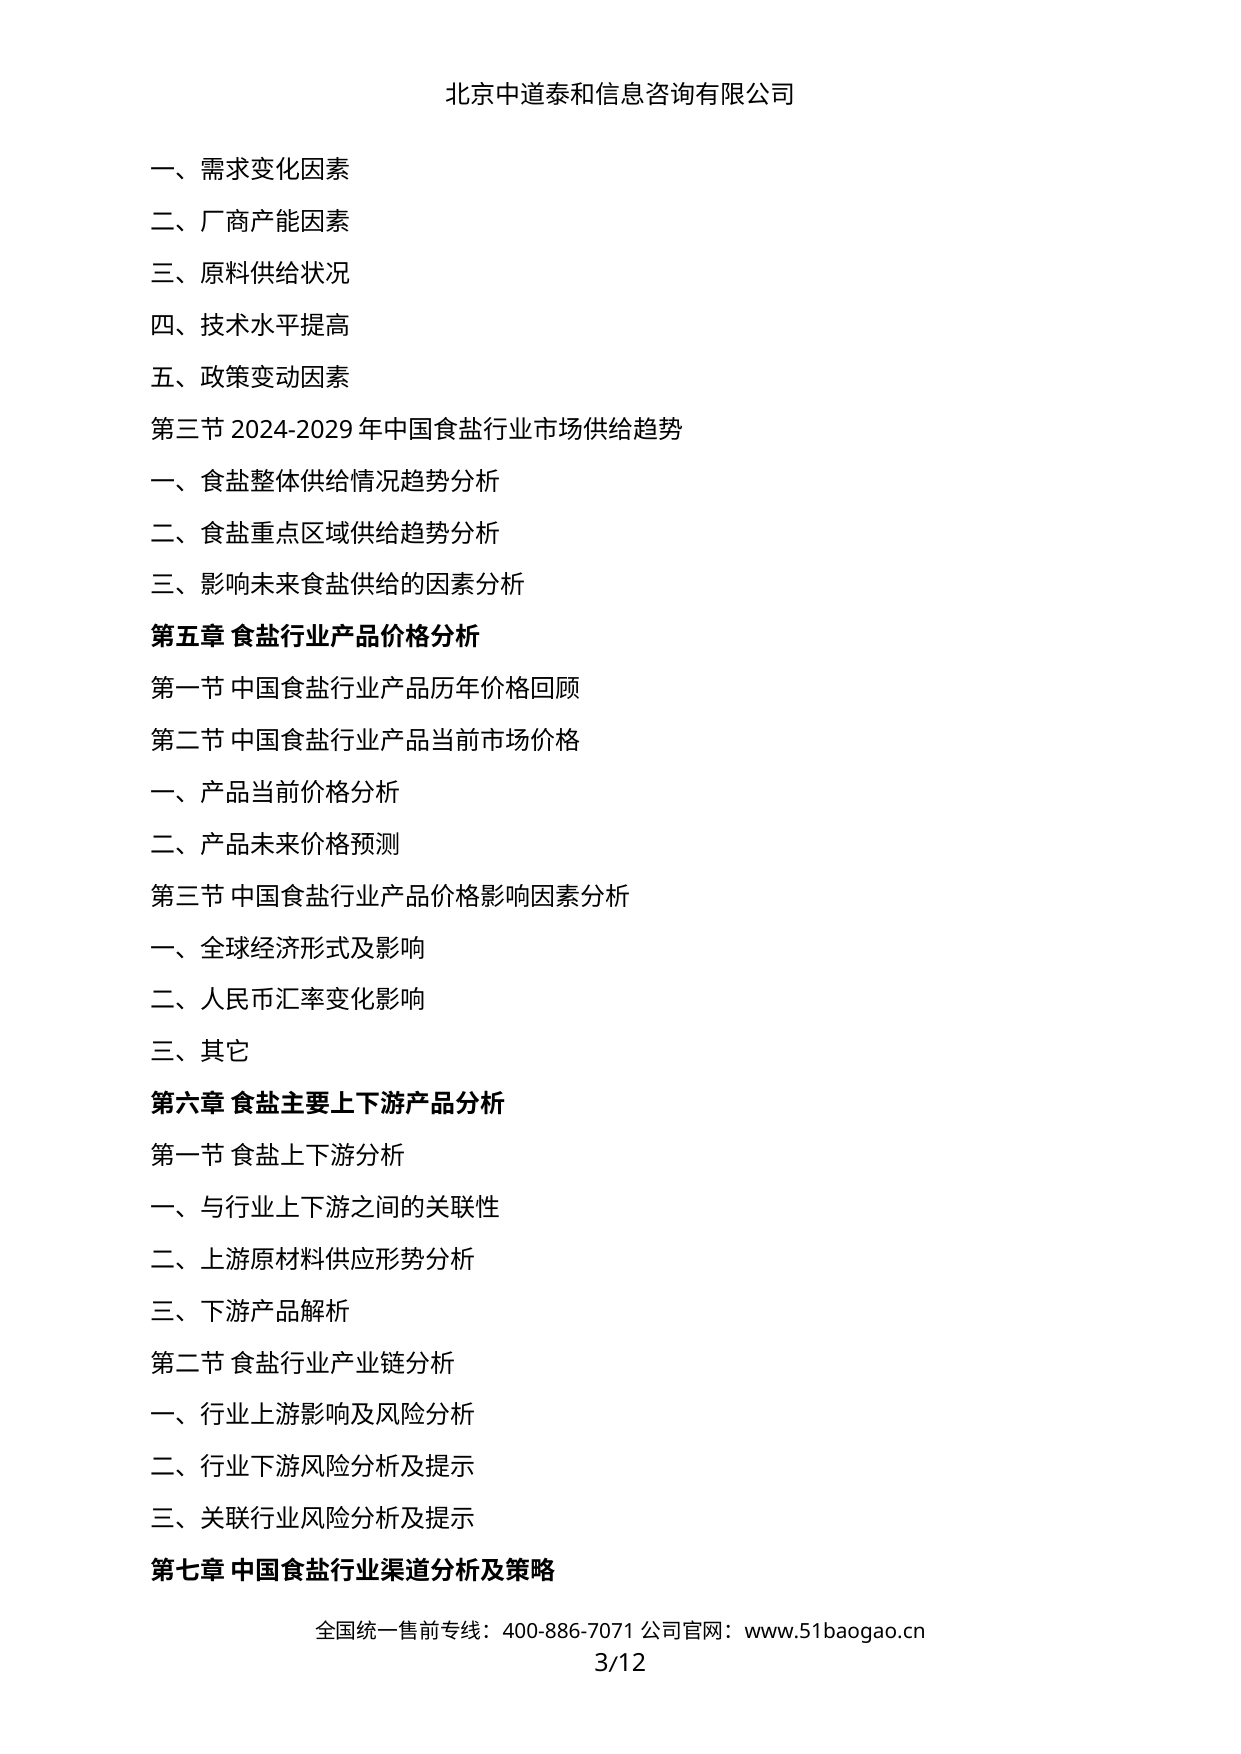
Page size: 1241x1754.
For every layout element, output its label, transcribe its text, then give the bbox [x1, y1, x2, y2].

text 一、需求变化因素 [150, 150, 1090, 186]
text 二、食盐重点区域供给趋势分析 [150, 513, 1090, 549]
text 三、影响未来食盐供给的因素分析 [150, 565, 1090, 601]
text 第六章 食盐主要上下游产品分析 [150, 1084, 1090, 1120]
text 一、产品当前价格分析 [150, 772, 1090, 809]
text 三、原料供给状况 [150, 254, 1090, 290]
text 二、人民币汇率变化影响 [150, 980, 1090, 1016]
text 第三节 2024-2029年中国食盐行业市场供给趋势 [150, 409, 1090, 446]
text 第二节 食盐行业产业链分析 [150, 1343, 1090, 1379]
text 二、上游原材料供应形势分析 [150, 1239, 1090, 1276]
text 三、关联行业风险分析及提示 [150, 1499, 1090, 1535]
text 一、行业上游影响及风险分析 [150, 1395, 1090, 1431]
text 第五章 食盐行业产品价格分析 [150, 617, 1090, 653]
text 第二节 中国食盐行业产品当前市场价格 [150, 721, 1090, 757]
text 一、与行业上下游之间的关联性 [150, 1187, 1090, 1224]
text 四、技术水平提高 [150, 306, 1090, 342]
text 二、产品未来价格预测 [150, 824, 1090, 861]
text 第一节 中国食盐行业产品历年价格回顾 [150, 669, 1090, 705]
text 第三节 中国食盐行业产品价格影响因素分析 [150, 876, 1090, 912]
text 二、行业下游风险分析及提示 [150, 1447, 1090, 1483]
text 第一节 食盐上下游分析 [150, 1136, 1090, 1172]
text 五、政策变动因素 [150, 357, 1090, 394]
text 一、食盐整体供给情况趋势分析 [150, 461, 1090, 497]
text 三、下游产品解析 [150, 1291, 1090, 1327]
text 三、其它 [150, 1032, 1090, 1068]
text 二、厂商产能因素 [150, 202, 1090, 238]
text 第七章 中国食盐行业渠道分析及策略 [150, 1551, 1090, 1587]
text 一、全球经济形式及影响 [150, 928, 1090, 964]
